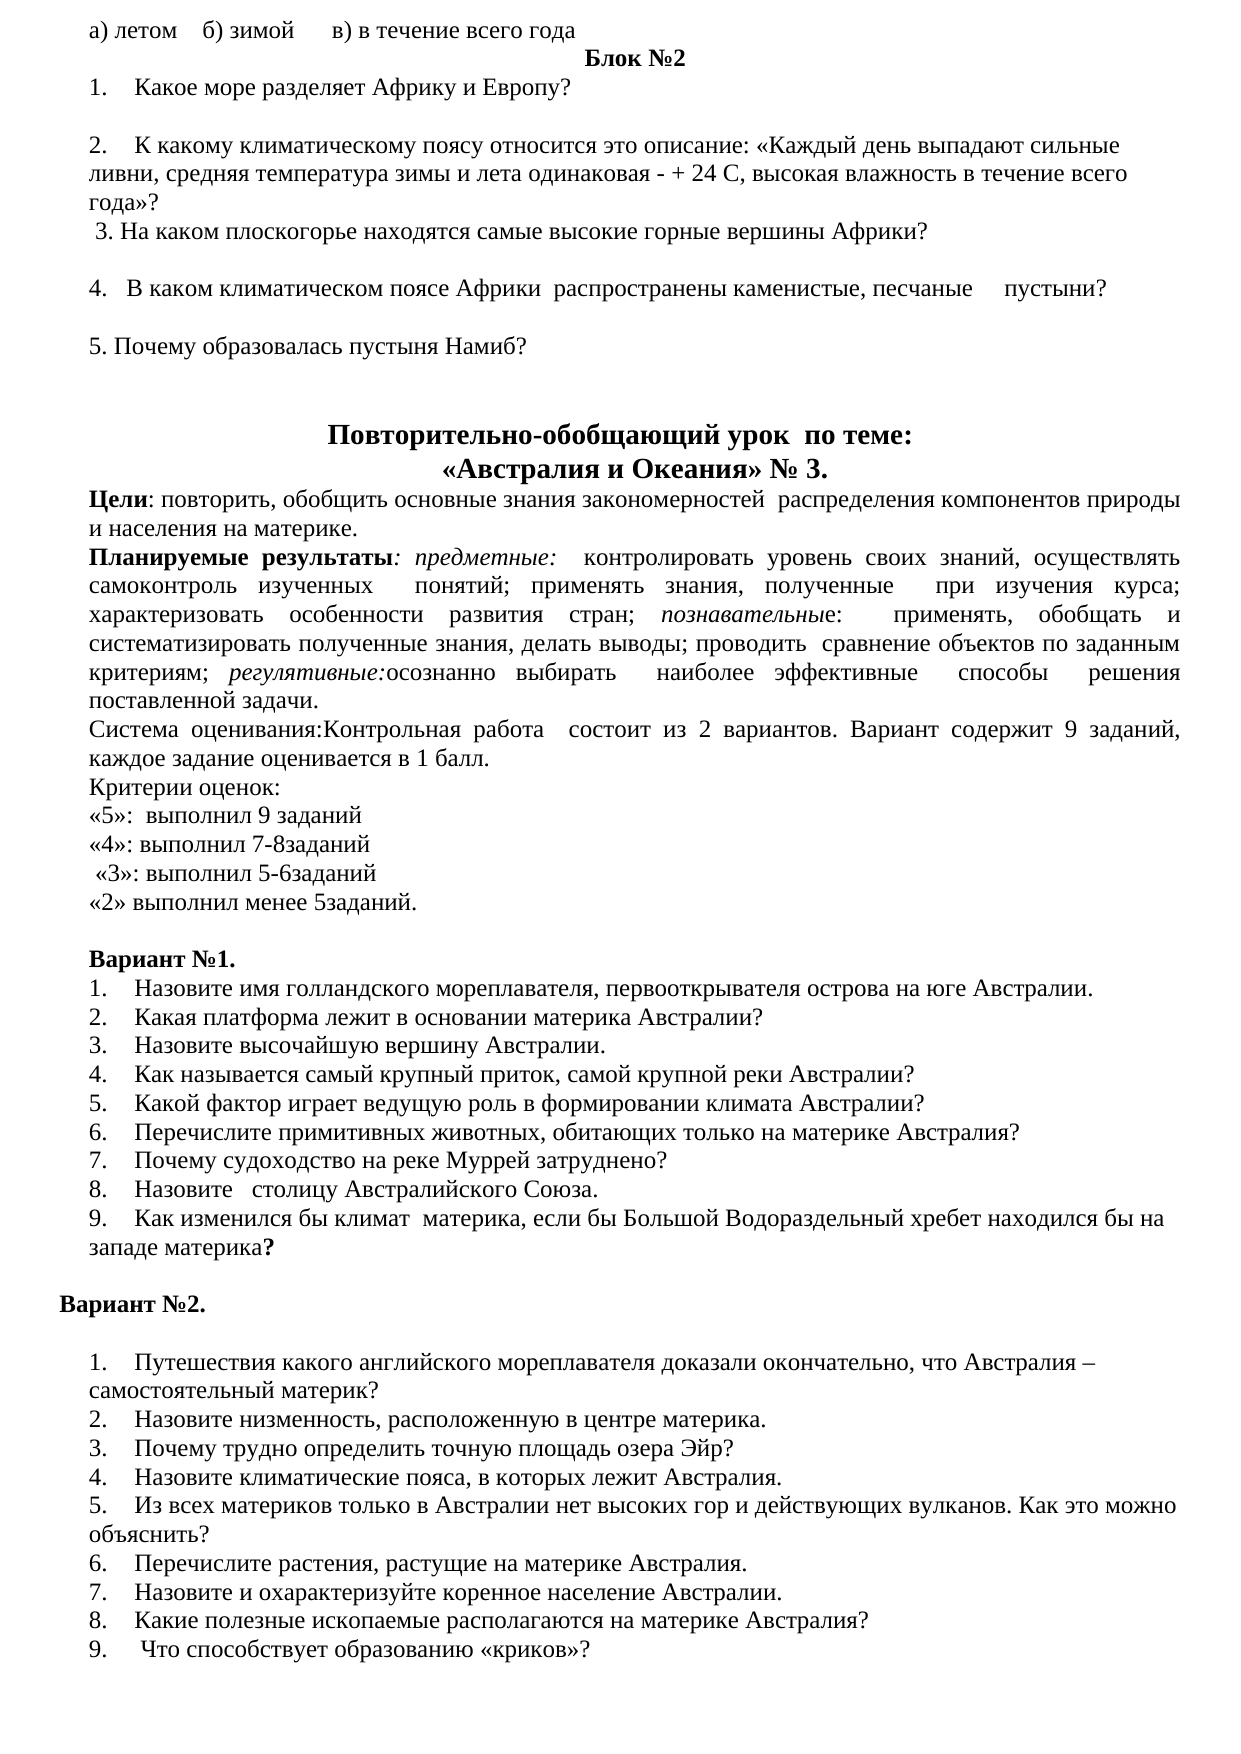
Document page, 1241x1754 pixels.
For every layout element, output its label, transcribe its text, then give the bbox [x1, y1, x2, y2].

list Путешествия какого английского мореплавателя доказали окончательно, что Австралия – самостоятельный материк? [89, 1347, 1181, 1404]
text Вариант №2. [59, 1289, 1181, 1318]
text 4. В каком климатическом поясе Африки распространены каменистые, песчаные пустыни? [89, 273, 1181, 302]
text 3. На каком плоскогорье находятся самые высокие горные вершины Африки? [89, 216, 1181, 245]
list Назовите имя голландского мореплавателя, первооткрывателя острова на юге Австралии. [89, 973, 1181, 1002]
list Назовите и охарактеризуйте коренное население Австралии. [89, 1577, 1181, 1606]
list Перечислите растения, растущие на материке Австралия. [89, 1548, 1181, 1577]
text 5. Почему образовалась пустыня Намиб? [89, 331, 1181, 360]
text Повторительно-обобщающий урок по теме: [59, 417, 1181, 451]
text Вариант №1. [89, 944, 1181, 973]
list Какое море разделяет Африку и Европу? [89, 72, 1181, 101]
text Блок №2 [89, 43, 1181, 72]
text Цели: повторить, обобщить основные знания закономерностей распределения компонентов природы и населения на материке. [89, 484, 1181, 542]
list Назовите низменность, расположенную в центре материка. [89, 1404, 1181, 1433]
list Какой фактор играет ведущую роль в формировании климата Австралии? [89, 1088, 1181, 1117]
list Почему судоходство на реке Муррей затруднено? [89, 1146, 1181, 1174]
list Назовите климатические пояса, в которых лежит Австралия. [89, 1462, 1181, 1491]
text Планируемые результаты: предметные: контролировать уровень своих знаний, осуществлять самоконтроль изученных понятий; применять знания, полученные при изучения курса; характеризовать особенности развития стран; познавательные: применять, обобщать и систематизировать полученные знания, делать выводы; проводить сравнение объектов по заданным критериям; регулятивные:осознанно выбирать наиболее эффективные способы решения поставленной задачи. [89, 542, 1181, 714]
list Что способствует образованию «криков»? [89, 1634, 1181, 1663]
text «Австралия и Океания» № 3. [89, 451, 1181, 484]
text Критерии оценок: [89, 772, 1181, 801]
list К какому климатическому поясу относится это описание: «Каждый день выпадают сильные ливни, средняя температура зимы и лета одинаковая - + 24 С, высокая влажность в течение всего года»? [89, 130, 1181, 216]
list Почему трудно определить точную площадь озера Эйр? [89, 1433, 1181, 1462]
text «5»: выполнил 9 заданий «4»: выполнил 7-8заданий «3»: выполнил 5-6заданий «2» выполнил менее 5заданий. [89, 801, 1181, 916]
list Как изменился бы климат материка, если бы Большой Водораздельный хребет находился бы на западе материка? [89, 1203, 1181, 1261]
text а) летом б) зимой в) в течение всего года [89, 15, 1181, 43]
list Какая платформа лежит в основании материка Австралии? [89, 1002, 1181, 1031]
list Назовите высочайшую вершину Австралии. [89, 1031, 1181, 1059]
list Назовите столицу Австралийского Союза. [89, 1174, 1181, 1203]
list Как называется самый крупный приток, самой крупной реки Австралии? [89, 1059, 1181, 1088]
list Перечислите примитивных животных, обитающих только на материке Австралия? [89, 1117, 1181, 1146]
list Из всех материков только в Австралии нет высоких гор и действующих вулканов. Как это можно объяснить? [89, 1491, 1181, 1548]
list Какие полезные ископаемые располагаются на материке Австралия? [89, 1606, 1181, 1634]
text Система оценивания:Контрольная работа состоит из 2 вариантов. Вариант содержит 9 заданий, каждое задание оценивается в 1 балл. [89, 714, 1181, 772]
